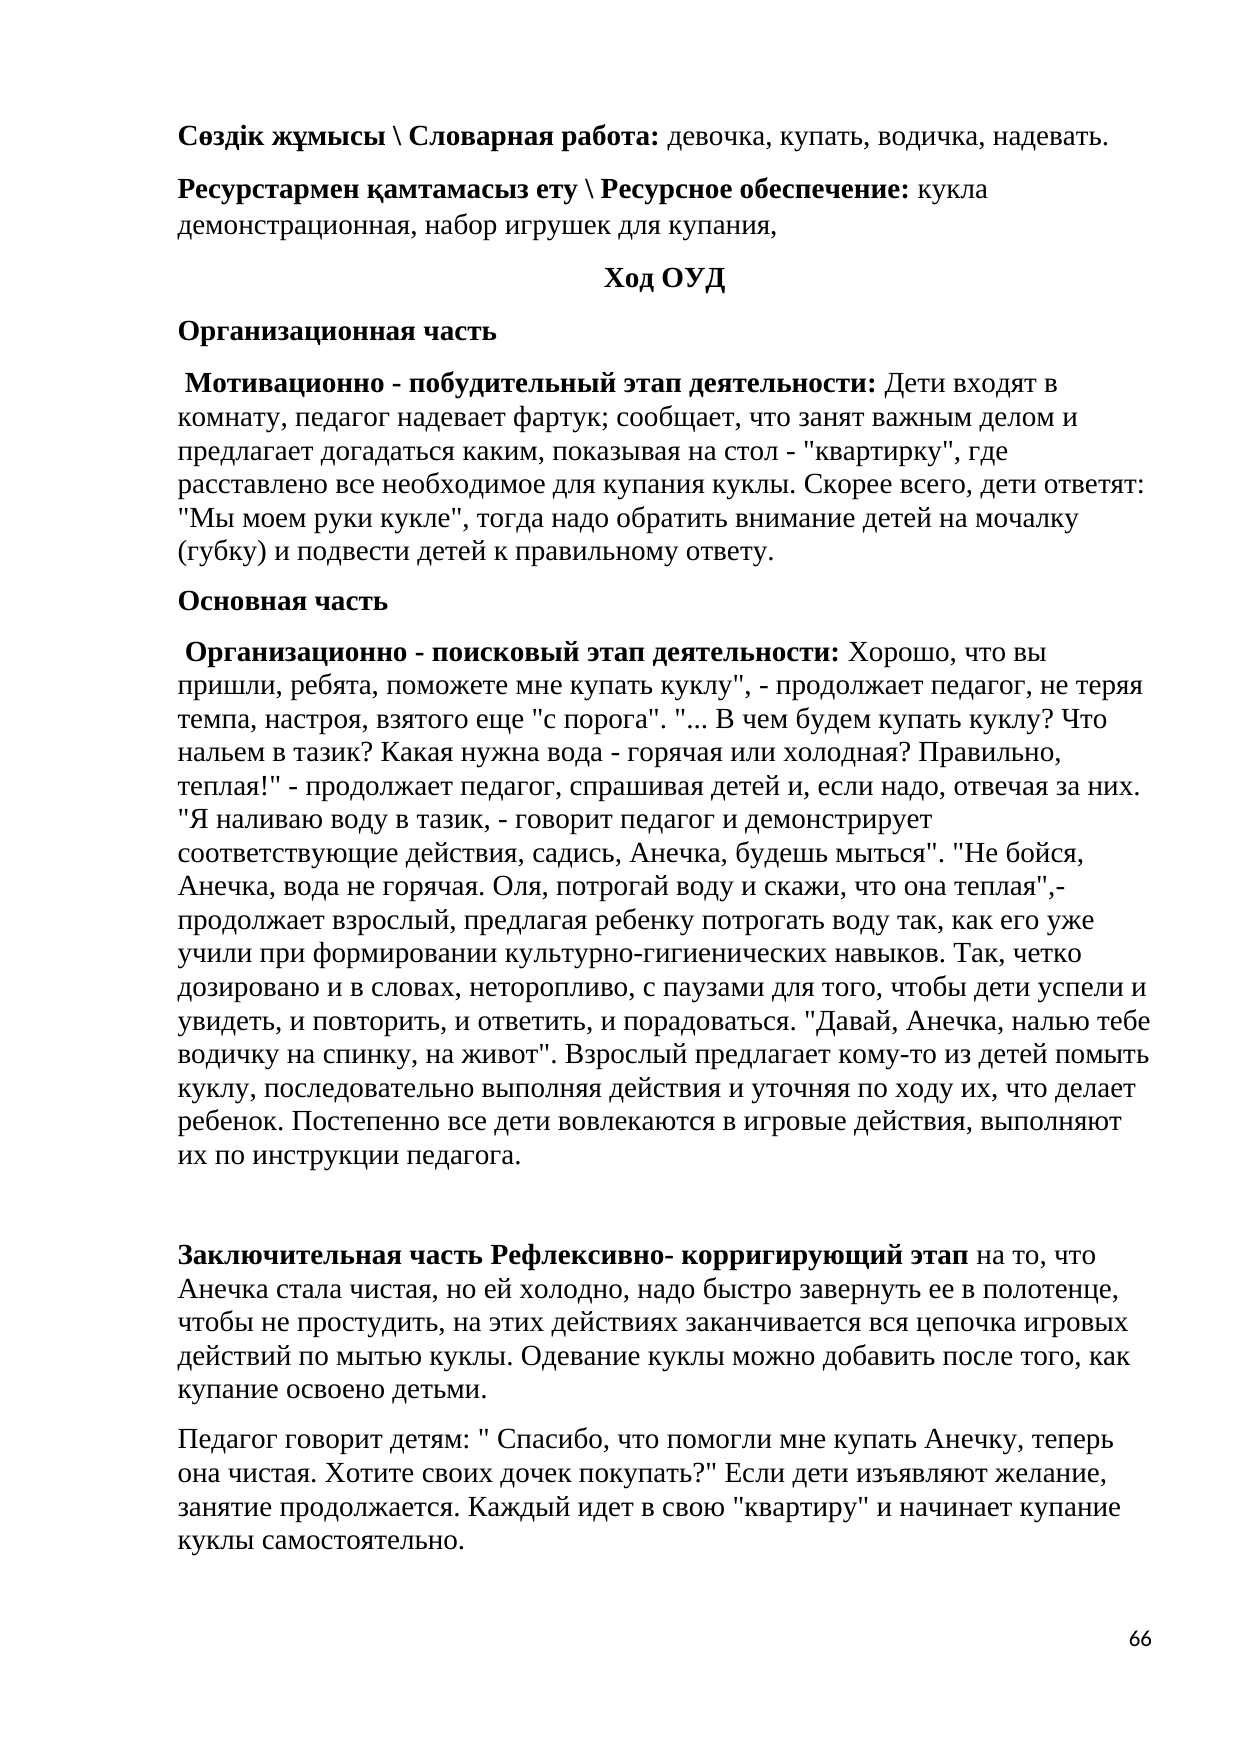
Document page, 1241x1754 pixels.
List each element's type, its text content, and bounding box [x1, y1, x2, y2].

text Мотивационно - побудительный этап деятельности: Дети входят в комнату, педагог надевает фартук; сообщает, что занят важным делом и предлагает догадаться каким, показывая на стол - "квартирку", где расставлено все необходимое для купания куклы. Скорее всего, дети ответят: "Мы моем руки кукле", тогда надо обратить внимание детей на мочалку (губку) и подвести детей к правильному ответу. [177, 366, 1152, 567]
text Ход ОУД [177, 260, 1152, 293]
text Организационно - поисковый этап деятельности: Хорошо, что вы пришли, ребята, поможете мне купать куклу", - продолжает педагог, не теряя темпа, настроя, взятого еще "с порога". "... В чем будем купать куклу? Что нальем в тазик? Какая нужна вода - горячая или холодная? Правильно, теплая!" - продолжает педагог, спрашивая детей и, если надо, отвечая за них. "Я наливаю воду в тазик, - говорит педагог и демонстрирует соответствующие действия, садись, Анечка, будешь мыться". "Не бойся, Анечка, вода не горячая. Оля, потрогай воду и скажи, что она теплая",- продолжает взрослый, предлагая ребенку потрогать воду так, как его уже учили при формировании культурно-гигиенических навыков. Так, четко дозировано и в словах, неторопливо, с паузами для того, чтобы дети успели и увидеть, и повторить, и ответить, и порадоваться. "Давай, Анечка, налью тебе водичку на спинку, на живот". Взрослый предлагает кому-то из детей помыть куклу, последовательно выполняя действия и уточняя по ходу их, что делает ребенок. Постепенно все дети вовлекаются в игровые действия, выполняют их по инструкции педагога. [177, 634, 1152, 1170]
text Педагог говорит детям: " Спасибо, что помогли мне купать Анечку, теперь она чистая. Хотите своих дочек покупать?" Если дети изъявляют желание, занятие продолжается. Каждый идет в свою "квартиру" и начинает купание куклы самостоятельно. [177, 1422, 1152, 1556]
text Сөздік жұмысы \ Словарная работа: девочка, купать, водичка, надевать. [177, 118, 1152, 152]
text Заключительная часть Рефлексивно- корригирующий этап на то, что Анечка стала чистая, но ей холодно, надо быстро завернуть ее в полотенце, чтобы не простудить, на этих действиях заканчивается вся цепочка игровых действий по мытью куклы. Одевание куклы можно добавить после того, как купание освоено детьми. [177, 1237, 1152, 1405]
text Организационная часть [177, 313, 1152, 346]
text Ресурстармен қамтамасыз ету \ Ресурсное обеспечение: кукла демонстрационная, набор игрушек для купания, [177, 171, 1152, 241]
text Основная часть [177, 583, 1152, 617]
